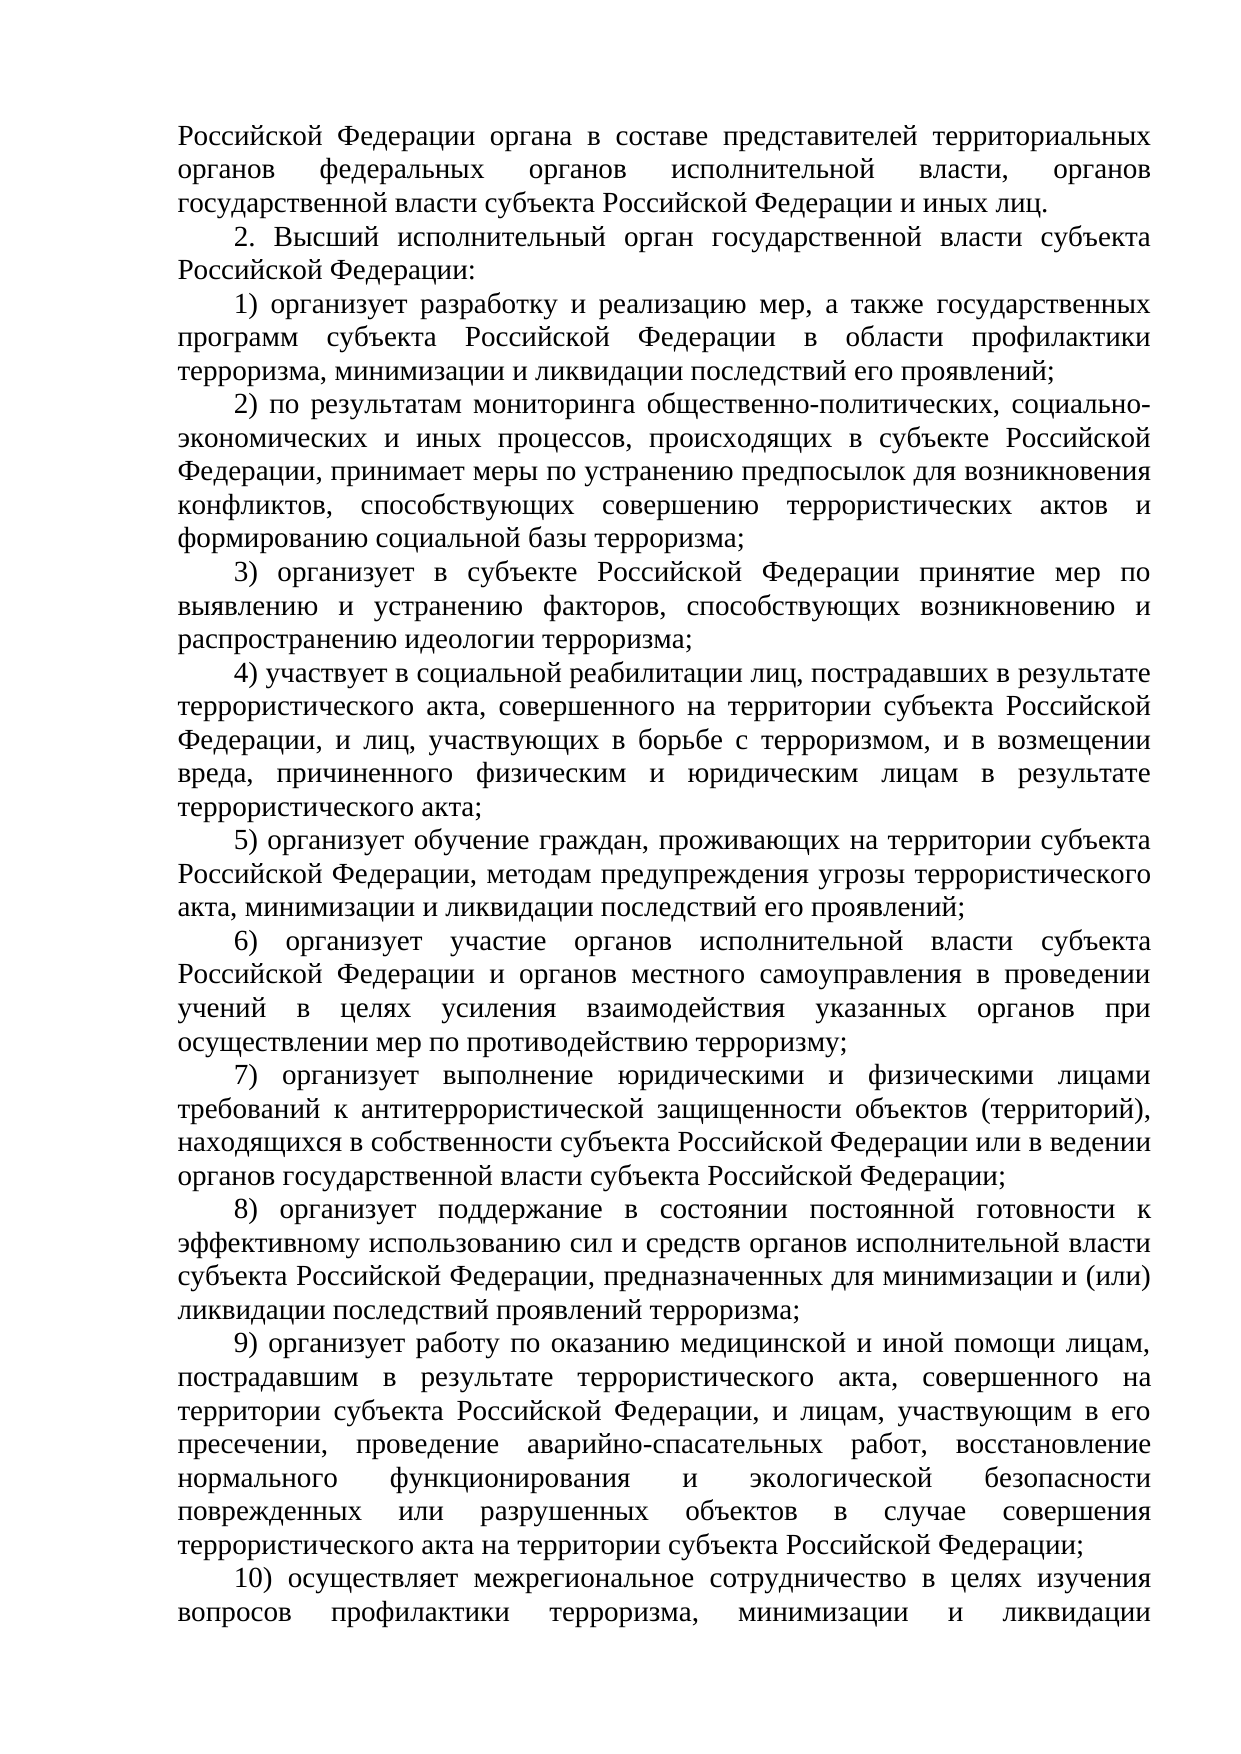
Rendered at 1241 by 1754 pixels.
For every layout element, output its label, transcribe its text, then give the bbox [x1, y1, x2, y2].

text 2) по результатам мониторинга общественно-политических, социально-экономических и иных процессов, происходящих в субъекте Российской Федерации, принимает меры по устранению предпосылок для возникновения конфликтов, способствующих совершению террористических актов и формированию социальной базы терроризма; [177, 386, 1152, 554]
text 6) организует участие органов исполнительной власти субъекта Российской Федерации и органов местного самоуправления в проведении учений в целях усиления взаимодействия указанных органов при осуществлении мер по противодействию терроризму; [177, 923, 1152, 1057]
text 4) участвует в социальной реабилитации лиц, пострадавших в результате террористического акта, совершенного на территории субъекта Российской Федерации, и лиц, участвующих в борьбе с терроризмом, и в возмещении вреда, причиненного физическим и юридическим лицам в результате террористического акта; [177, 655, 1152, 822]
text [177, 1560, 1152, 1627]
text 8) организует поддержание в состоянии постоянной готовности к эффективному использованию сил и средств органов исполнительной власти субъекта Российской Федерации, предназначенных для минимизации и (или) ликвидации последствий проявлений терроризма; [177, 1191, 1152, 1326]
text 2. Высший исполнительный орган государственной власти субъекта Российской Федерации: [177, 219, 1152, 286]
text 3) организует в субъекте Российской Федерации принятие мер по выявлению и устранению факторов, способствующих возникновению и распространению идеологии терроризма; [177, 554, 1152, 655]
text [177, 118, 1152, 219]
text 5) организует обучение граждан, проживающих на территории субъекта Российской Федерации, методам предупреждения угрозы террористического акта, минимизации и ликвидации последствий его проявлений; [177, 822, 1152, 923]
text 7) организует выполнение юридическими и физическими лицами требований к антитеррористической защищенности объектов (территорий), находящихся в собственности субъекта Российской Федерации или в ведении органов государственной власти субъекта Российской Федерации; [177, 1057, 1152, 1191]
text 9) организует работу по оказанию медицинской и иной помощи лицам, пострадавшим в результате террористического акта, совершенного на территории субъекта Российской Федерации, и лицам, участвующим в его пресечении, проведение аварийно-спасательных работ, восстановление нормального функционирования и экологической безопасности поврежденных или разрушенных объектов в случае совершения террористического акта на территории субъекта Российской Федерации; [177, 1326, 1152, 1560]
text 1) организует разработку и реализацию мер, а также государственных программ субъекта Российской Федерации в области профилактики терроризма, минимизации и ликвидации последствий его проявлений; [177, 286, 1152, 386]
